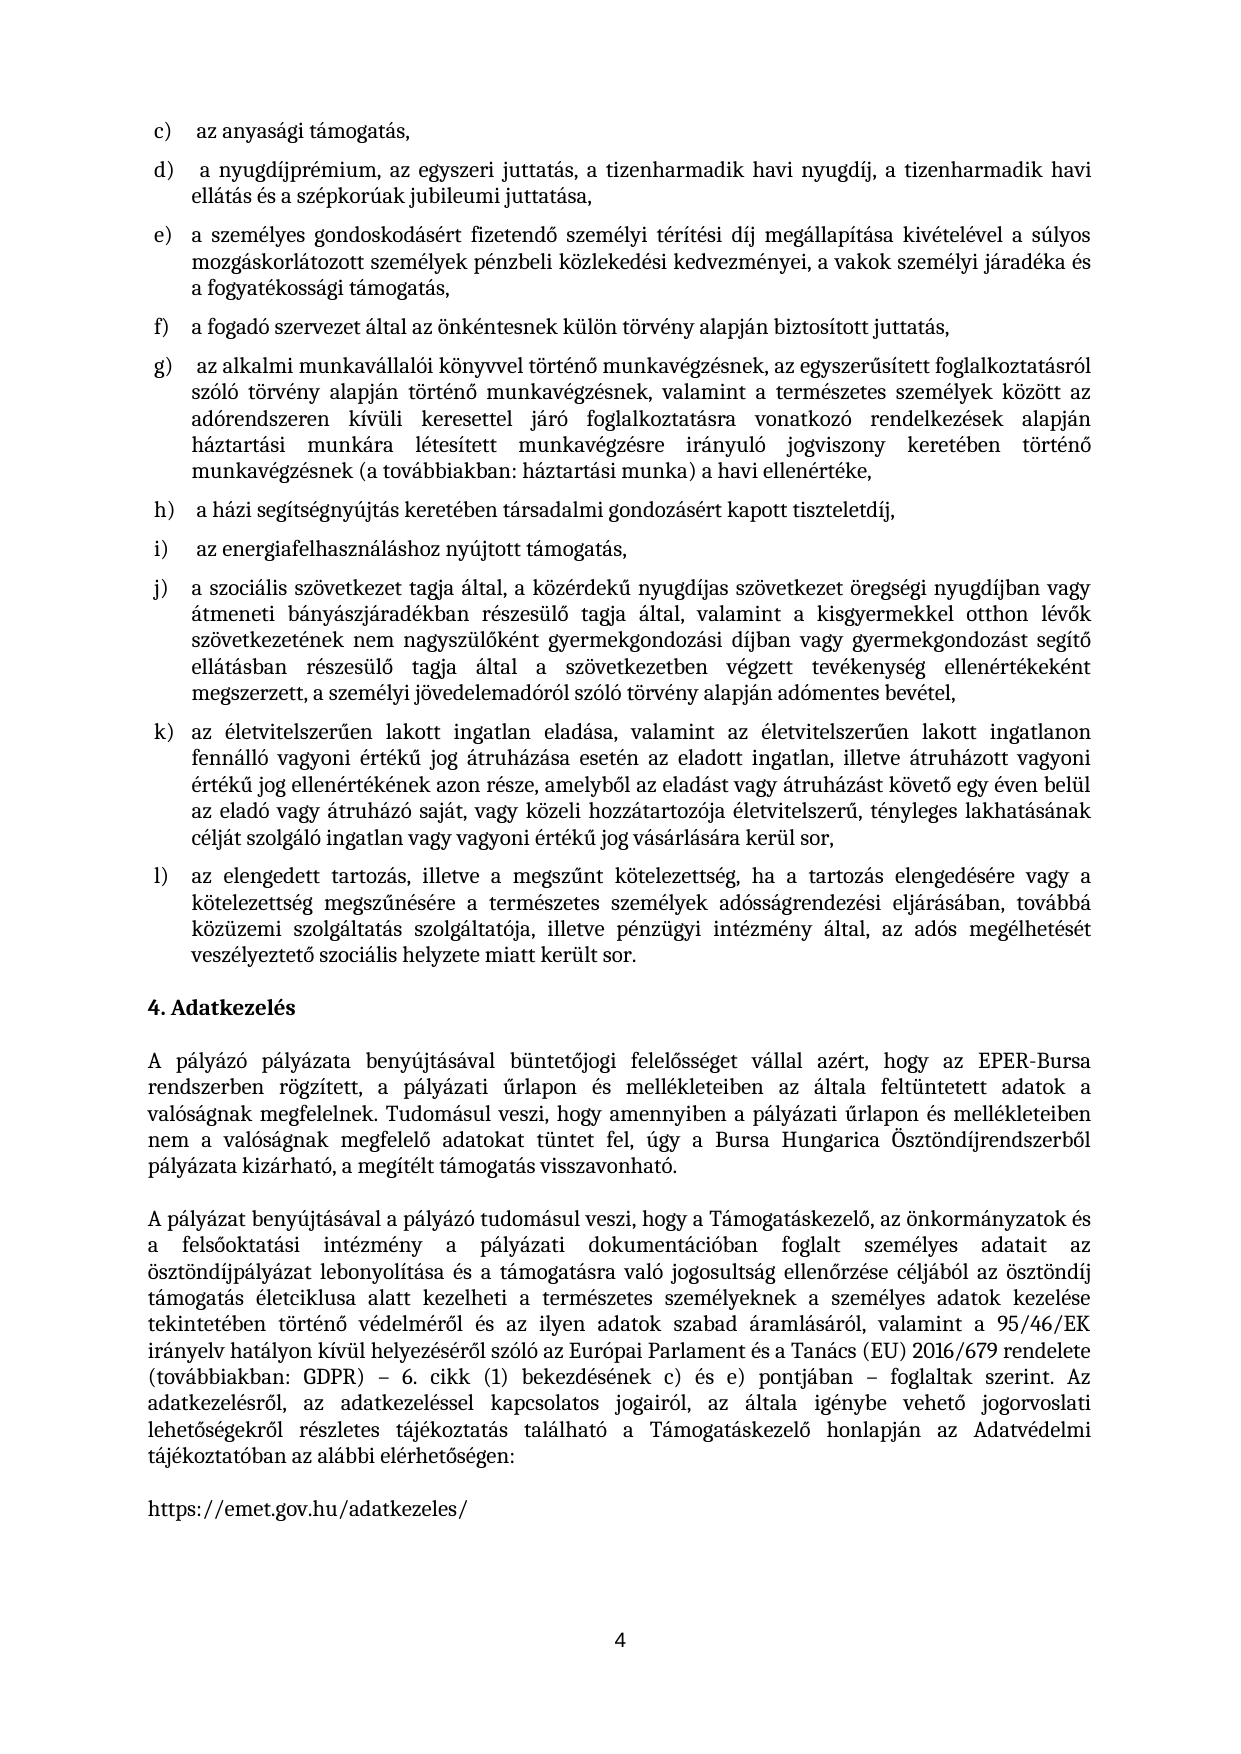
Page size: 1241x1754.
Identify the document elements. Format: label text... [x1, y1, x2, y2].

list a fogadó szervezet által az önkéntesnek külön törvény alapján biztosított juttatás, [154, 314, 1092, 340]
list a szociális szövetkezet tagja által, a közérdekű nyugdíjas szövetkezet öregségi nyugdíjban vagy átmeneti bányászjáradékban részesülő tagja által, valamint a kisgyermekkel otthon lévők szövetkezetének nem nagyszülőként gyermekgondozási díjban vagy gyermekgondozást segítő ellátásban részesülő tagja által a szövetkezetben végzett tevékenység ellenértékeként megszerzett, a személyi jövedelemadóról szóló törvény alapján adómentes bevétel, [154, 574, 1092, 706]
text A pályázat benyújtásával a pályázó tudomásul veszi, hogy a Támogatáskezelő, az önkormányzatok és a felsőoktatási intézmény a pályázati dokumentációban foglalt személyes adatait az ösztöndíjpályázat lebonyolítása és a támogatásra való jogosultság ellenőrzése céljából az ösztöndíj támogatás életciklusa alatt kezelheti a természetes személyeknek a személyes adatok kezelése tekintetében történő védelméről és az ilyen adatok szabad áramlásáról, valamint a 95/46/EK irányelv hatályon kívül helyezéséről szóló az Európai Parlament és a Tanács (EU) 2016/679 rendelete (továbbiakban: GDPR) – 6. cikk (1) bekezdésének c) és e) pontjában – foglaltak szerint. Az adatkezelésről, az adatkezeléssel kapcsolatos jogairól, az általa igénybe vehető jogorvoslati lehetőségekről részletes tájékoztatás található a Támogatáskezelő honlapján az Adatvédelmi tájékoztatóban az alábbi elérhetőségen: [148, 1206, 1092, 1469]
list a házi segítségnyújtás keretében társadalmi gondozásért kapott tiszteletdíj, [154, 497, 1092, 523]
text A pályázó pályázata benyújtásával büntetőjogi felelősséget vállal azért, hogy az EPER-Bursa rendszerben rögzített, a pályázati űrlapon és mellékleteiben az általa feltüntetett adatok a valóságnak megfelelnek. Tudomásul veszi, hogy amennyiben a pályázati űrlapon és mellékleteiben nem a valóságnak megfelelő adatokat tüntet fel, úgy a Bursa Hungarica Ösztöndíjrendszerből pályázata kizárható, a megítélt támogatás visszavonható. [148, 1048, 1092, 1179]
text 4. Adatkezelés [148, 995, 1092, 1021]
list a személyes gondoskodásért fizetendő személyi térítési díj megállapítása kivételével a súlyos mozgáskorlátozott személyek pénzbeli közlekedési kedvezményei, a vakok személyi járadéka és a fogyatékossági támogatás, [154, 222, 1092, 301]
text https://emet.gov.hu/adatkezeles/ [148, 1496, 1092, 1522]
list az anyasági támogatás, [154, 118, 1092, 144]
list az alkalmi munkavállalói könyvvel történő munkavégzésnek, az egyszerűsített foglalkoztatásról szóló törvény alapján történő munkavégzésnek, valamint a természetes személyek között az adórendszeren kívüli keresettel járó foglalkoztatásra vonatkozó rendelkezések alapján háztartási munkára létesített munkavégzésre irányuló jogviszony keretében történő munkavégzésnek (a továbbiakban: háztartási munka) a havi ellenértéke, [154, 353, 1092, 484]
list az elengedett tartozás, illetve a megszűnt kötelezettség, ha a tartozás elengedésére vagy a kötelezettség megszűnésére a természetes személyek adósságrendezési eljárásában, továbbá közüzemi szolgáltatás szolgáltatója, illetve pénzügyi intézmény által, az adós megélhetését veszélyeztető szociális helyzete miatt került sor. [154, 863, 1092, 968]
list az energiafelhasználáshoz nyújtott támogatás, [154, 536, 1092, 562]
list a nyugdíjprémium, az egyszeri juttatás, a tizenharmadik havi nyugdíj, a tizenharmadik havi ellátás és a szépkorúak jubileumi juttatása, [154, 157, 1092, 210]
list az életvitelszerűen lakott ingatlan eladása, valamint az életvitelszerűen lakott ingatlanon fennálló vagyoni értékű jog átruházása esetén az eladott ingatlan, illetve átruházott vagyoni értékű jog ellenértékének azon része, amelyből az eladást vagy átruházást követő egy éven belül az eladó vagy átruházó saját, vagy közeli hozzátartozója életvitelszerű, tényleges lakhatásának célját szolgáló ingatlan vagy vagyoni értékű jog vásárlására kerül sor, [154, 719, 1092, 851]
